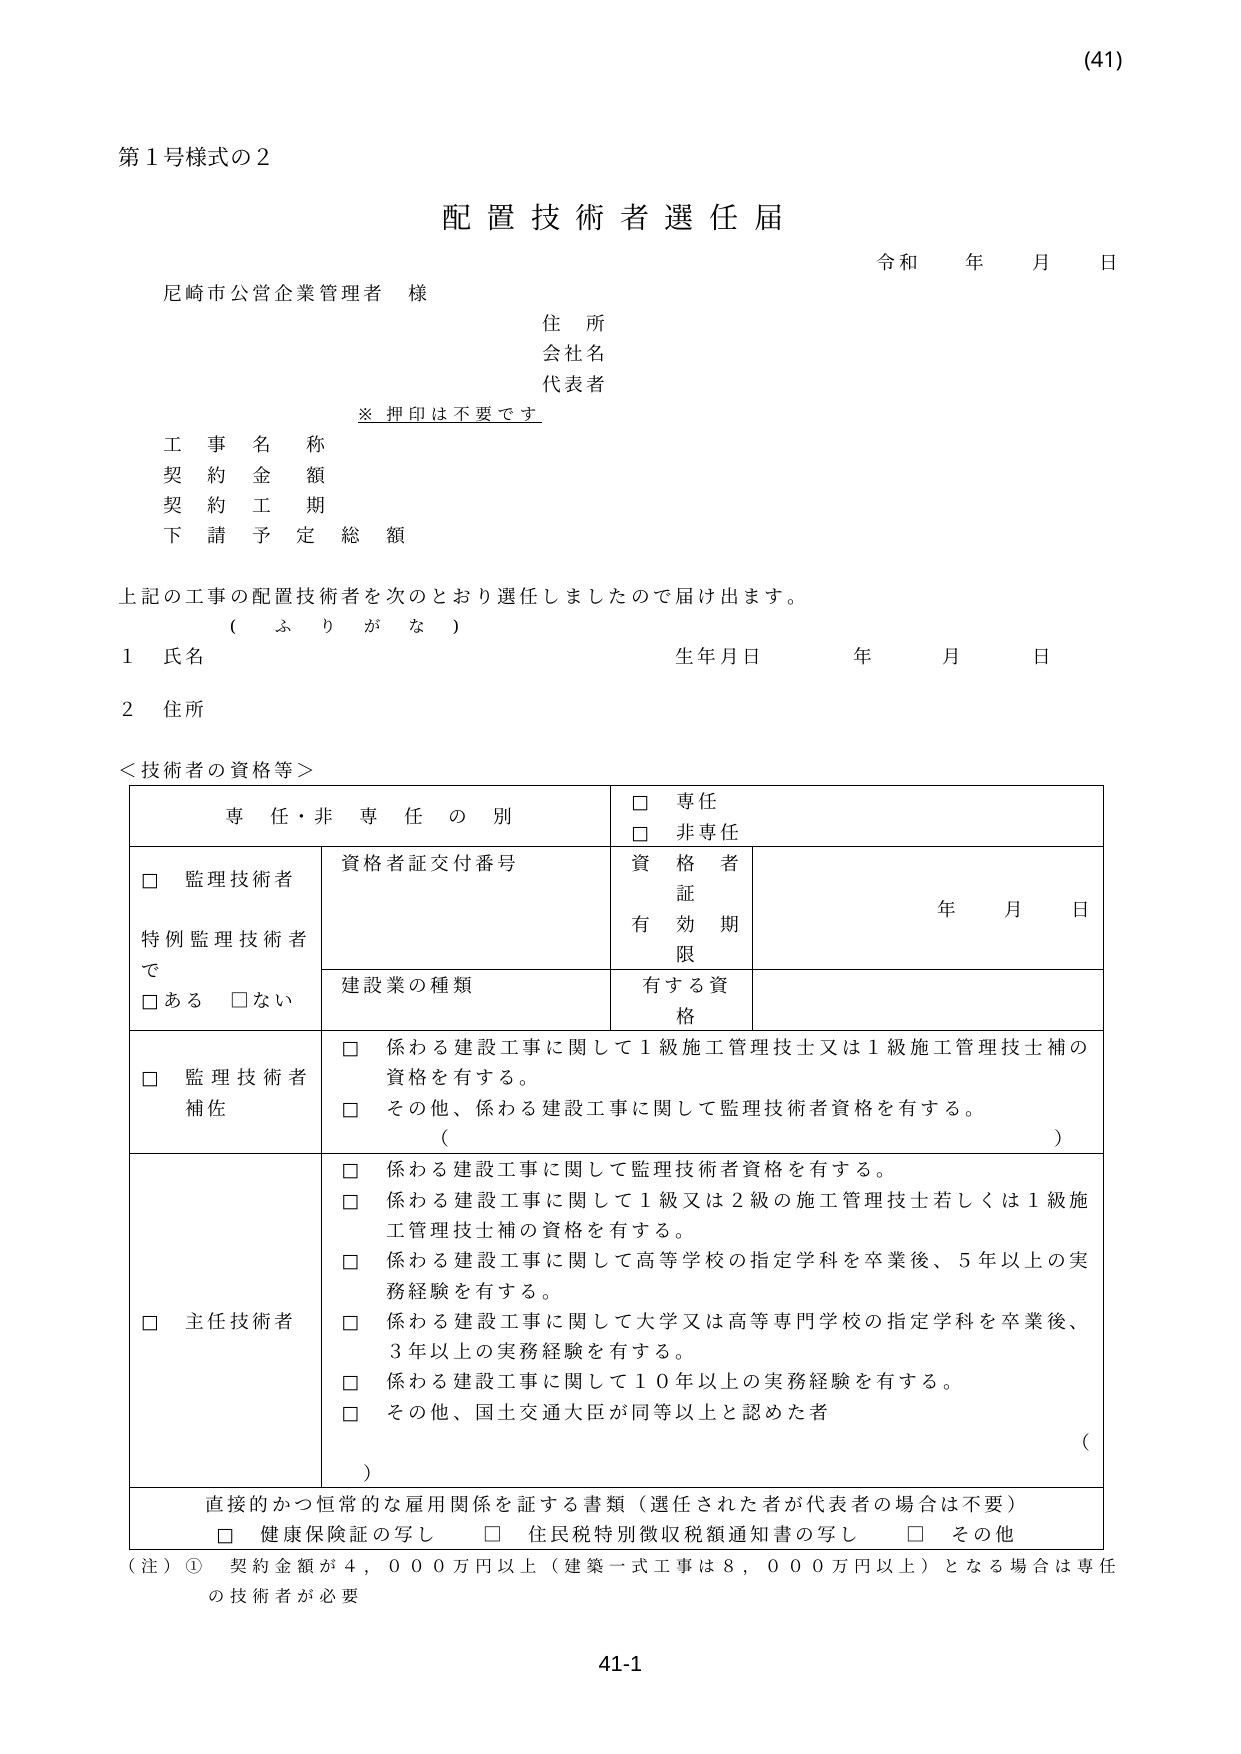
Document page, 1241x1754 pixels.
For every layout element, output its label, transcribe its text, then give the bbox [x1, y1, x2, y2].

text ＜技術者の資格等＞ [118, 754, 1122, 784]
text ※押印は不要です [118, 398, 1122, 428]
table_cell 資格者証交付番号 [322, 847, 610, 968]
text 代表者 [118, 368, 1122, 398]
text 第１号様式の２ [118, 125, 1122, 186]
text 尼崎市公営企業管理者 様 [118, 277, 1122, 307]
text 工事名称 [118, 428, 1122, 459]
table_cell 建設業の種類 [322, 970, 610, 1030]
table_cell 資格者証 有効期限 [611, 847, 752, 968]
text 上記の工事の配置技術者を次のとおり選任しましたので届け出ます。 [118, 580, 1122, 610]
text 契約工期 [118, 489, 1122, 519]
text 下 請 予 定 総 額 [118, 519, 1122, 550]
table_cell [753, 970, 1103, 1030]
table_cell 係わる建設工事に関して１級施工管理技士又は１級施工管理技士補の資格を有する。 その他、係わる建設工事に関して監理技術者資格を有する。 （ ） [322, 1031, 1103, 1152]
text ( ふ り が な ) [118, 610, 1122, 641]
table_cell 有する資格 [611, 970, 752, 1030]
table_cell 年 月 日 [753, 847, 1103, 968]
table_cell 係わる建設工事に関して監理技術者資格を有する。 係わる建設工事に関して１級又は２級の施工管理技士若しくは１級施工管理技士補の資格を有する。 係わる建設工事に関して高等学校の指定学科を卒業後、５年以上の実務経験を有する。 係わる建設工事に関して大学又は高等専門学校の指定学科を卒業後、３年以上の実務経験を有する。 係わる建設工事に関して１０年以上の実務経験を有する。 その他、国土交通大臣が同等以上と認めた者 （ ） [322, 1154, 1103, 1487]
table_cell □ 主任技術者 [130, 1154, 321, 1487]
table_header 専 任・非 専 任 の 別 [130, 786, 610, 846]
table_cell □ 監理技術者 特例監理技術者で □ある □ない [130, 847, 321, 1030]
text 契約金額 [118, 459, 1122, 489]
text 配置技術者選任届 [118, 186, 1122, 247]
text ２ 住所 [118, 694, 1122, 724]
table_cell 直接的かつ恒常的な雇用関係を証する書類（選任された者が代表者の場合は不要） □ 健康保険証の写し □ 住民税特別徴収税額通知書の写し □ その他 [130, 1488, 1103, 1549]
text １ 氏名 生年月日 年 月 日 [118, 641, 1122, 671]
text 令和 年 月 日 [118, 247, 1122, 277]
text 住 所 [118, 307, 1122, 337]
text （注）① 契約金額が４，０００万円以上（建築一式工事は８，０００万円以上）となる場合は専任の技術者が必要 [118, 1550, 1122, 1610]
text 会社名 [118, 337, 1122, 368]
table_cell 監理技術者補佐 [130, 1031, 321, 1152]
table_header □ 専任 □ 非専任 [611, 786, 1103, 846]
